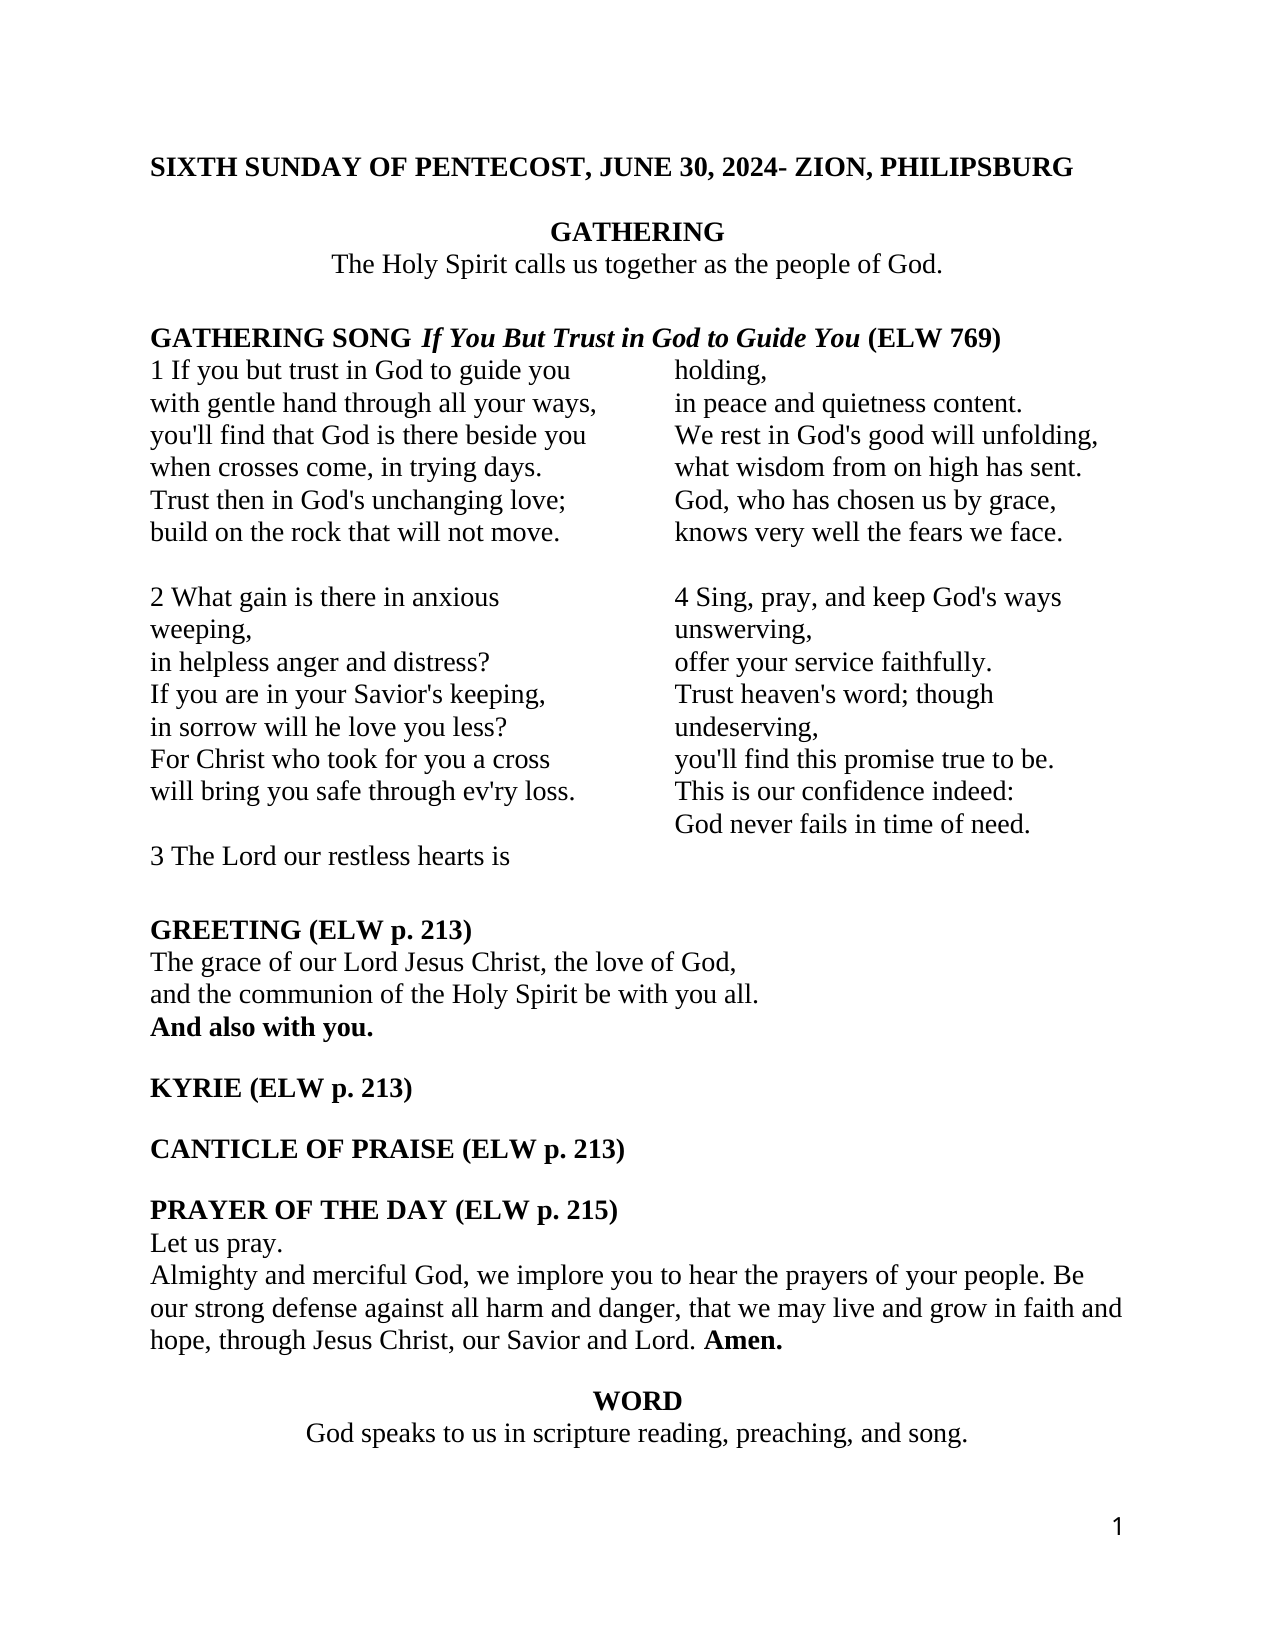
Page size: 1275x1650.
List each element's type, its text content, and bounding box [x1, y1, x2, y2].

text Sixth Sunday of Pentecost, June 30, 2024- Zion, Philipsburg [150, 150, 1125, 182]
text GATHERING [150, 215, 1125, 247]
text 1 If you but trust in God to guide you with gentle hand through all your ways, you'll find that God is there beside you when crosses come, in trying days. Trust then in God's unchanging love; build on the rock that will not move. 2 What gain is there in anxious weeping, in helpless anger and distress? If you are in your Savior's keeping, in sorrow will he love you less? For Christ who took for you a cross will bring you safe through ev'ry loss. 3 The Lord our restless hearts is holding, in peace and quietness content. We rest in God's good will unfolding, what wisdom from on high has sent. God, who has chosen us by grace, knows very well the fears we face. 4 Sing, pray, and keep God's ways unswerving, offer your service faithfully. Trust heaven's word; though undeserving, you'll find this promise true to be. This is our confidence indeed: God never fails in time of need. [150, 353, 601, 872]
text WORD [150, 1384, 1125, 1417]
text CANTICLE OF PRAISE (ELW p. 213) [150, 1132, 1125, 1165]
text Let us pray. [150, 1226, 1125, 1258]
text and the communion of the Holy Spirit be with you all. [150, 978, 1125, 1010]
text And also with you. [150, 1010, 1125, 1042]
text The grace of our Lord Jesus Christ, the love of God, [150, 945, 1125, 978]
text 1 If you but trust in God to guide you with gentle hand through all your ways, you'll find that God is there beside you when crosses come, in trying days. Trust then in God's unchanging love; build on the rock that will not move. 2 What gain is there in anxious weeping, in helpless anger and distress? If you are in your Savior's keeping, in sorrow will he love you less? For Christ who took for you a cross will bring you safe through ev'ry loss. 3 The Lord our restless hearts is holding, in peace and quietness content. We rest in God's good will unfolding, what wisdom from on high has sent. God, who has chosen us by grace, knows very well the fears we face. 4 Sing, pray, and keep God's ways unswerving, offer your service faithfully. Trust heaven's word; though undeserving, you'll find this promise true to be. This is our confidence indeed: God never fails in time of need. [674, 353, 1125, 839]
text GREETING (ELW p. 213) [150, 913, 1125, 945]
text GATHERING SONG If You But Trust in God to Guide You (ELW 769) [150, 321, 1125, 353]
text PRAYER OF THE DAY (ELW p. 215) [150, 1193, 1125, 1226]
text KYRIE (ELW p. 213) [150, 1071, 1125, 1103]
text Almighty and merciful God, we implore you to hear the prayers of your people. Be our strong defense against all harm and danger, that we may live and grow in faith and hope, through Jesus Christ, our Savior and Lord. Amen. [150, 1258, 1125, 1355]
text God speaks to us in scripture reading, preaching, and song. [150, 1417, 1125, 1449]
text The Holy Spirit calls us together as the people of God. [150, 247, 1125, 279]
